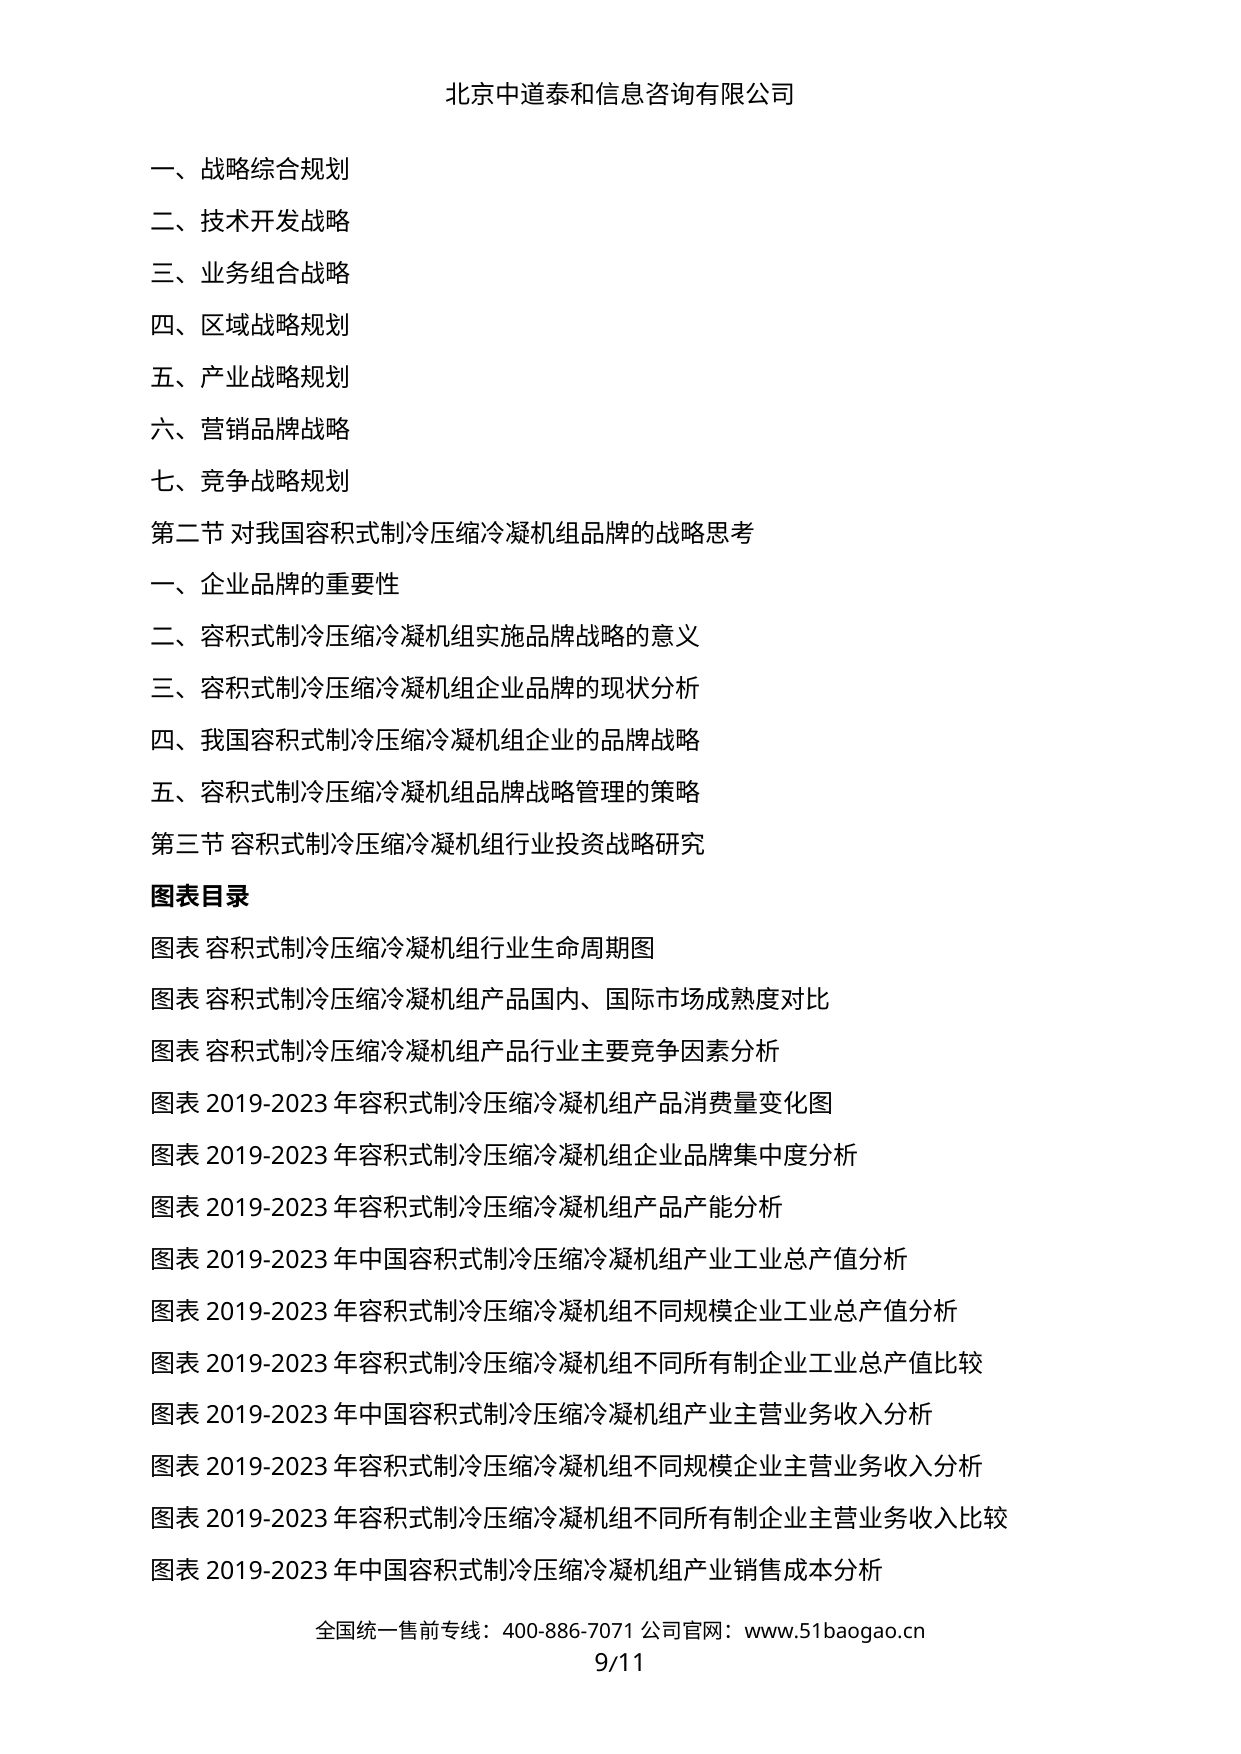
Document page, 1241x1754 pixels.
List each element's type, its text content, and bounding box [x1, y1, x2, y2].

text 四、区域战略规划 [150, 306, 1090, 342]
text 图表 2019-2023年容积式制冷压缩冷凝机组不同规模企业主营业务收入分析 [150, 1447, 1090, 1483]
text 图表 2019-2023年容积式制冷压缩冷凝机组企业品牌集中度分析 [150, 1136, 1090, 1172]
text 七、竞争战略规划 [150, 461, 1090, 497]
text 一、战略综合规划 [150, 150, 1090, 186]
text 图表目录 [150, 876, 1090, 912]
text 第二节 对我国容积式制冷压缩冷凝机组品牌的战略思考 [150, 513, 1090, 549]
text 图表 容积式制冷压缩冷凝机组产品国内、国际市场成熟度对比 [150, 980, 1090, 1016]
text 五、容积式制冷压缩冷凝机组品牌战略管理的策略 [150, 772, 1090, 809]
text 图表 2019-2023年容积式制冷压缩冷凝机组不同规模企业工业总产值分析 [150, 1291, 1090, 1327]
text 三、容积式制冷压缩冷凝机组企业品牌的现状分析 [150, 669, 1090, 705]
text 图表 容积式制冷压缩冷凝机组产品行业主要竞争因素分析 [150, 1032, 1090, 1068]
text 图表 容积式制冷压缩冷凝机组行业生命周期图 [150, 928, 1090, 964]
text 图表 2019-2023年容积式制冷压缩冷凝机组产品产能分析 [150, 1187, 1090, 1224]
text 五、产业战略规划 [150, 357, 1090, 394]
text 一、企业品牌的重要性 [150, 565, 1090, 601]
text 二、容积式制冷压缩冷凝机组实施品牌战略的意义 [150, 617, 1090, 653]
text 图表 2019-2023年中国容积式制冷压缩冷凝机组产业主营业务收入分析 [150, 1395, 1090, 1431]
text 图表 2019-2023年中国容积式制冷压缩冷凝机组产业销售成本分析 [150, 1551, 1090, 1587]
text 图表 2019-2023年容积式制冷压缩冷凝机组不同所有制企业工业总产值比较 [150, 1343, 1090, 1379]
text 四、我国容积式制冷压缩冷凝机组企业的品牌战略 [150, 721, 1090, 757]
text 图表 2019-2023年容积式制冷压缩冷凝机组产品消费量变化图 [150, 1084, 1090, 1120]
text 第三节 容积式制冷压缩冷凝机组行业投资战略研究 [150, 824, 1090, 861]
text 二、技术开发战略 [150, 202, 1090, 238]
text 三、业务组合战略 [150, 254, 1090, 290]
text 图表 2019-2023年容积式制冷压缩冷凝机组不同所有制企业主营业务收入比较 [150, 1499, 1090, 1535]
text 图表 2019-2023年中国容积式制冷压缩冷凝机组产业工业总产值分析 [150, 1239, 1090, 1276]
text 六、营销品牌战略 [150, 409, 1090, 446]
